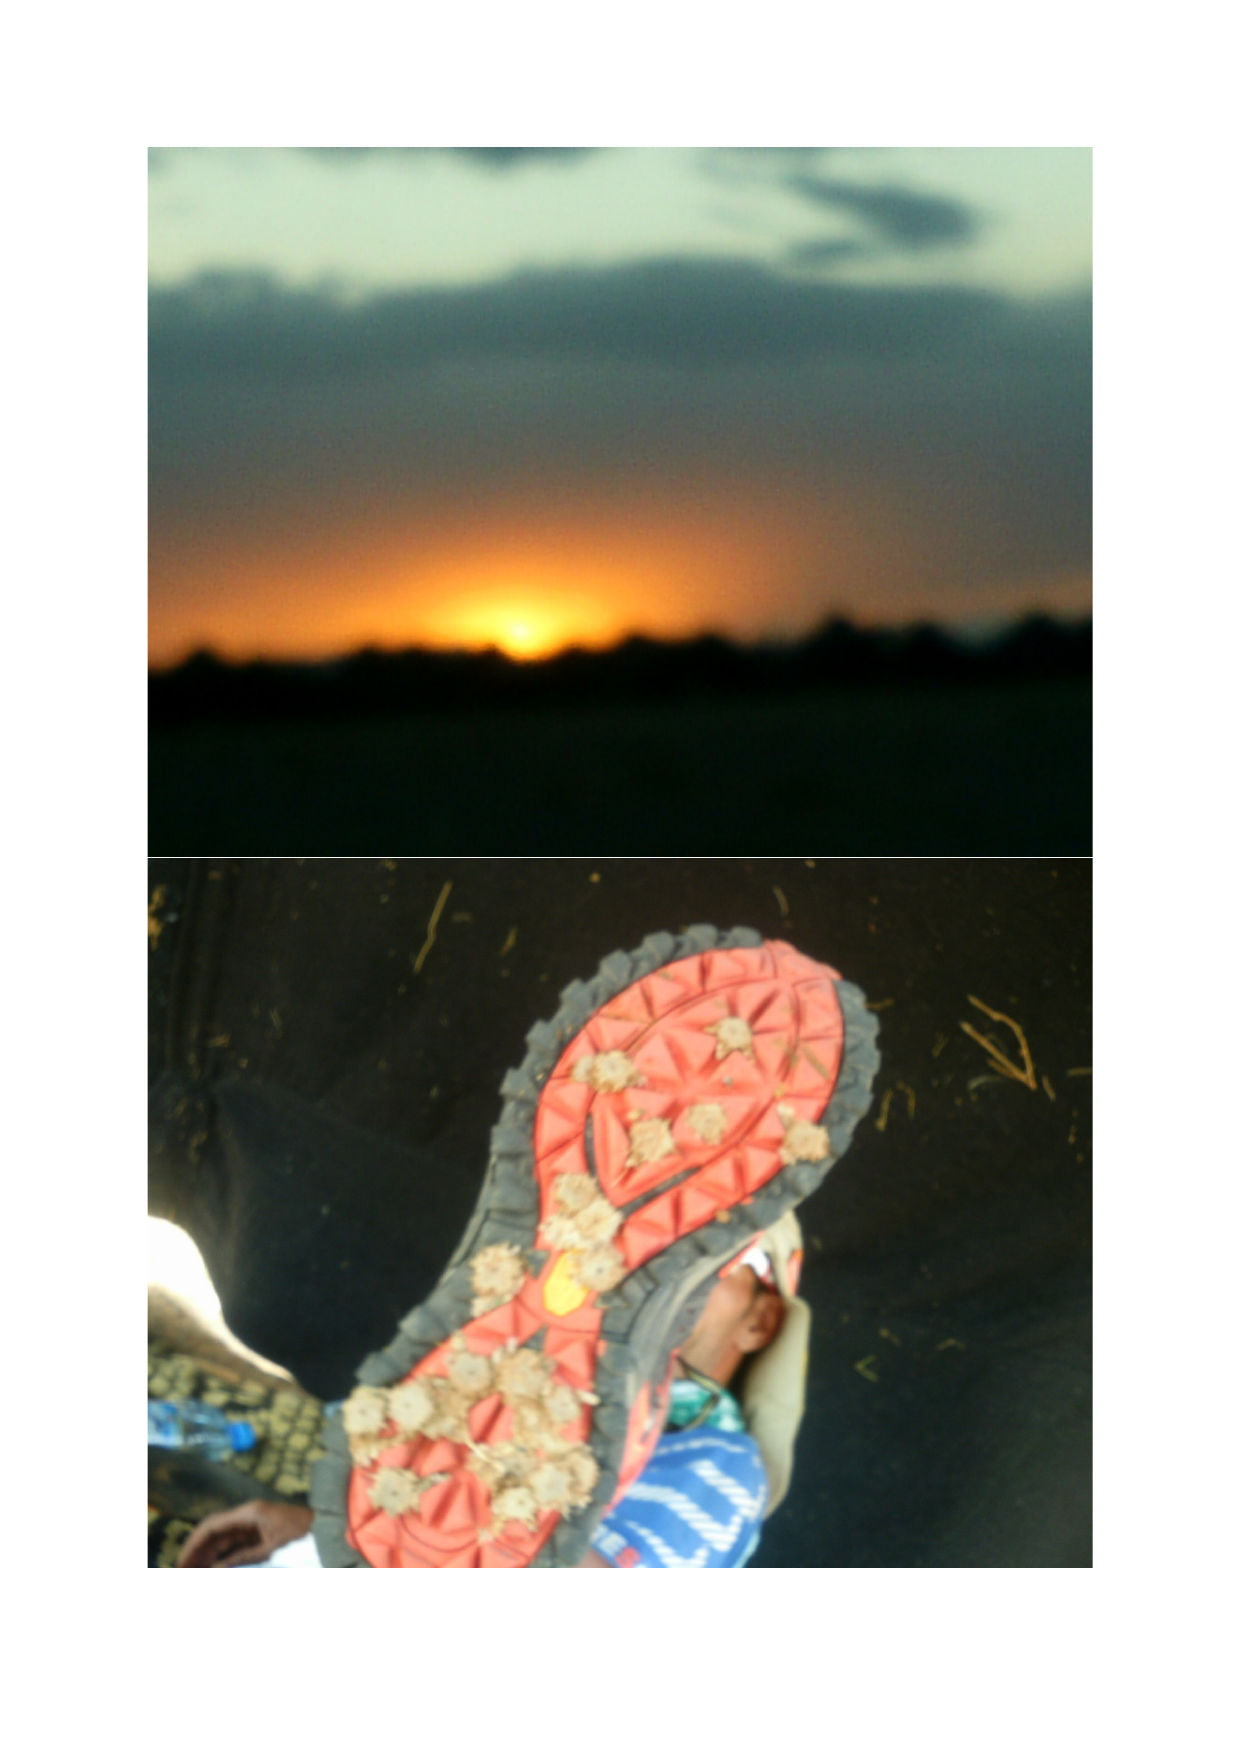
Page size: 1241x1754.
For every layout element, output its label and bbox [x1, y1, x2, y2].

picture [147, 147, 1093, 857]
picture [147, 858, 1093, 1568]
